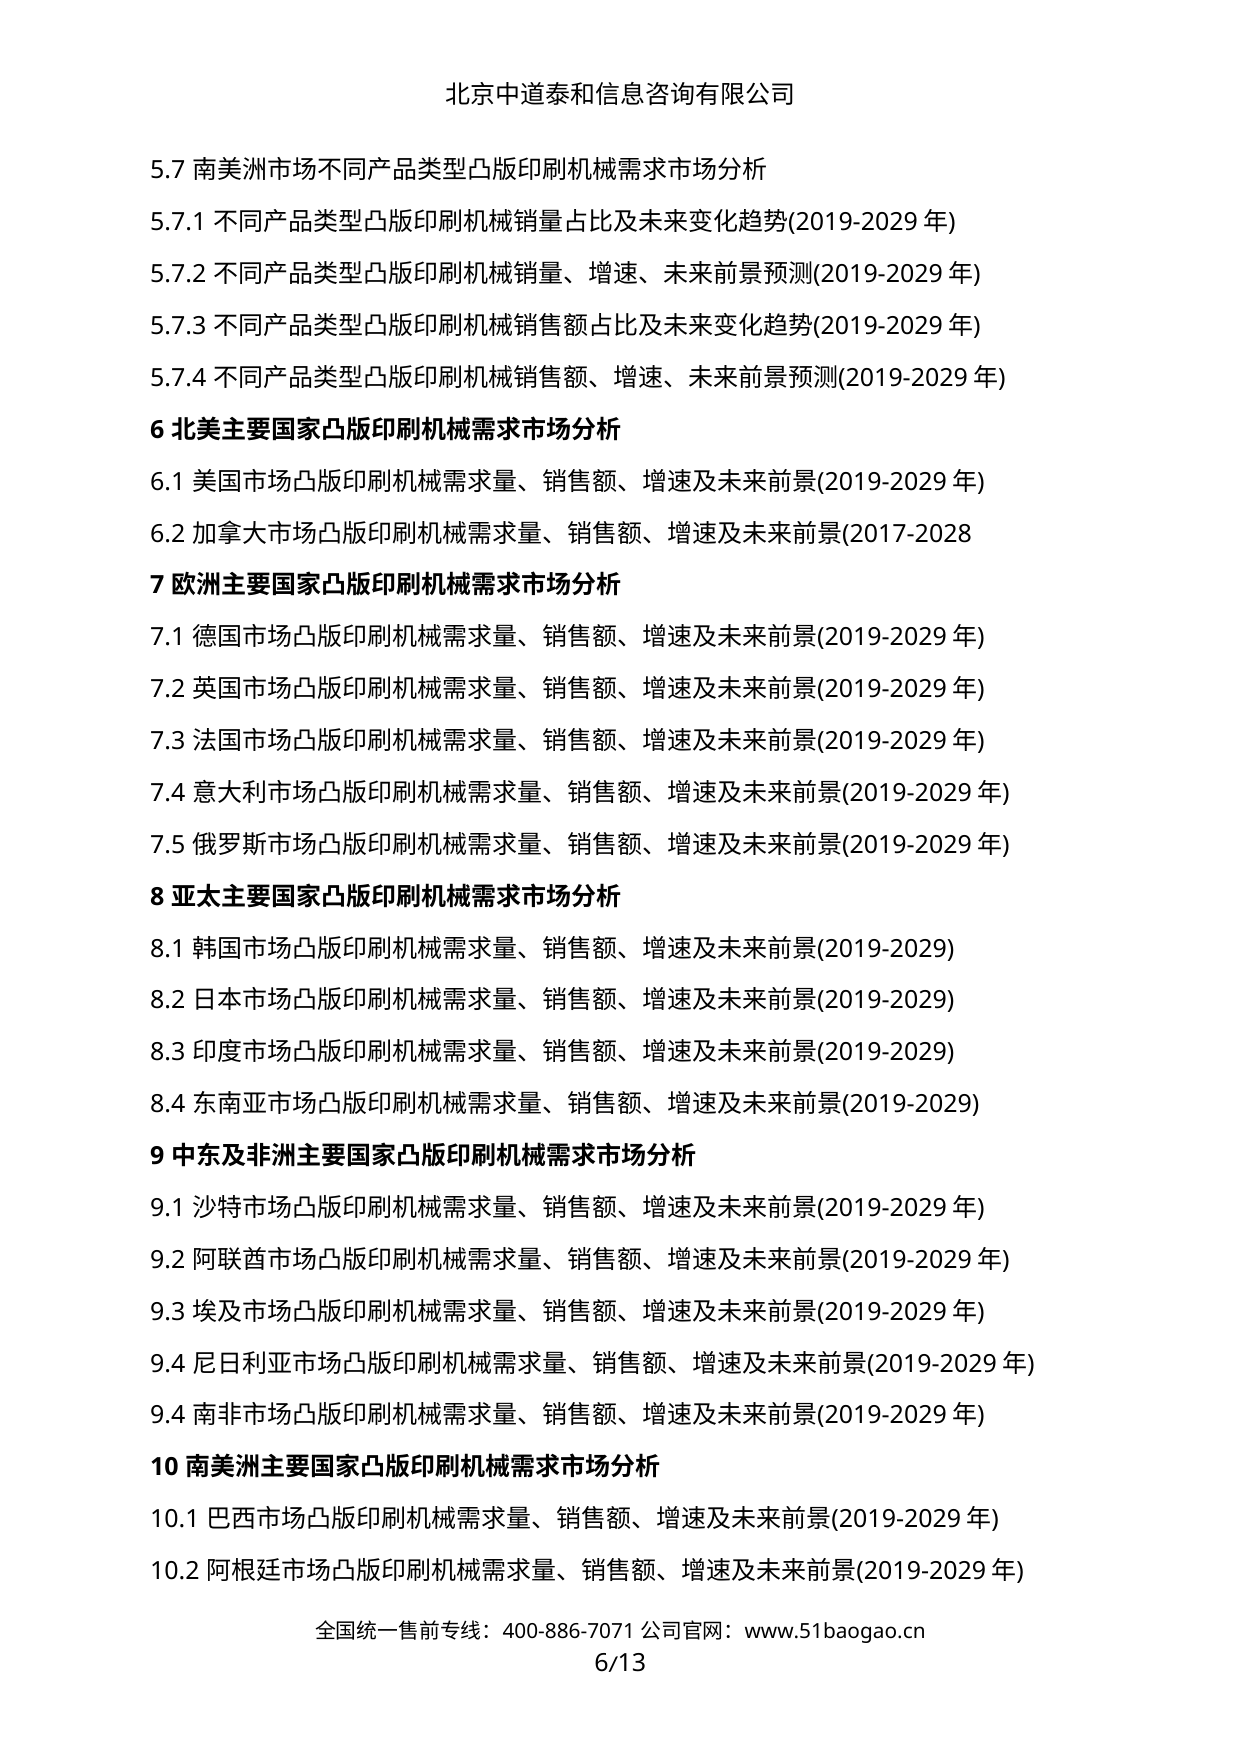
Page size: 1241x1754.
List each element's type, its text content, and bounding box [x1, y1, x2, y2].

text 5.7.2 不同产品类型凸版印刷机械销量、增速、未来前景预测(2019-2029年) [150, 254, 1090, 290]
text 7.2 英国市场凸版印刷机械需求量、销售额、增速及未来前景(2019-2029年) [150, 669, 1090, 705]
text 5.7.3 不同产品类型凸版印刷机械销售额占比及未来变化趋势(2019-2029年) [150, 306, 1090, 342]
text 8.1 韩国市场凸版印刷机械需求量、销售额、增速及未来前景(2019-2029) [150, 928, 1090, 964]
text 9.2 阿联酋市场凸版印刷机械需求量、销售额、增速及未来前景(2019-2029年) [150, 1239, 1090, 1276]
text 9.4 南非市场凸版印刷机械需求量、销售额、增速及未来前景(2019-2029年) [150, 1395, 1090, 1431]
text 7.3 法国市场凸版印刷机械需求量、销售额、增速及未来前景(2019-2029年) [150, 721, 1090, 757]
text 5.7.1 不同产品类型凸版印刷机械销量占比及未来变化趋势(2019-2029年) [150, 202, 1090, 238]
text 5.7 南美洲市场不同产品类型凸版印刷机械需求市场分析 [150, 150, 1090, 186]
text 7.5 俄罗斯市场凸版印刷机械需求量、销售额、增速及未来前景(2019-2029年) [150, 824, 1090, 861]
text 7.1 德国市场凸版印刷机械需求量、销售额、增速及未来前景(2019-2029年) [150, 617, 1090, 653]
text 6 北美主要国家凸版印刷机械需求市场分析 [150, 409, 1090, 446]
text 8.4 东南亚市场凸版印刷机械需求量、销售额、增速及未来前景(2019-2029) [150, 1084, 1090, 1120]
text 8.3 印度市场凸版印刷机械需求量、销售额、增速及未来前景(2019-2029) [150, 1032, 1090, 1068]
text 6.2 加拿大市场凸版印刷机械需求量、销售额、增速及未来前景(2017-2028 [150, 513, 1090, 549]
text 7.4 意大利市场凸版印刷机械需求量、销售额、增速及未来前景(2019-2029年) [150, 772, 1090, 809]
text 9.3 埃及市场凸版印刷机械需求量、销售额、增速及未来前景(2019-2029年) [150, 1291, 1090, 1327]
text 9 中东及非洲主要国家凸版印刷机械需求市场分析 [150, 1136, 1090, 1172]
text 7 欧洲主要国家凸版印刷机械需求市场分析 [150, 565, 1090, 601]
text 10.1 巴西市场凸版印刷机械需求量、销售额、增速及未来前景(2019-2029年) [150, 1499, 1090, 1535]
text 5.7.4 不同产品类型凸版印刷机械销售额、增速、未来前景预测(2019-2029年) [150, 357, 1090, 394]
text 10.2 阿根廷市场凸版印刷机械需求量、销售额、增速及未来前景(2019-2029年) [150, 1551, 1090, 1587]
text 9.4 尼日利亚市场凸版印刷机械需求量、销售额、增速及未来前景(2019-2029年) [150, 1343, 1090, 1379]
text 8 亚太主要国家凸版印刷机械需求市场分析 [150, 876, 1090, 912]
text 6.1 美国市场凸版印刷机械需求量、销售额、增速及未来前景(2019-2029年) [150, 461, 1090, 497]
text 10 南美洲主要国家凸版印刷机械需求市场分析 [150, 1447, 1090, 1483]
text 8.2 日本市场凸版印刷机械需求量、销售额、增速及未来前景(2019-2029) [150, 980, 1090, 1016]
text 9.1 沙特市场凸版印刷机械需求量、销售额、增速及未来前景(2019-2029年) [150, 1187, 1090, 1224]
